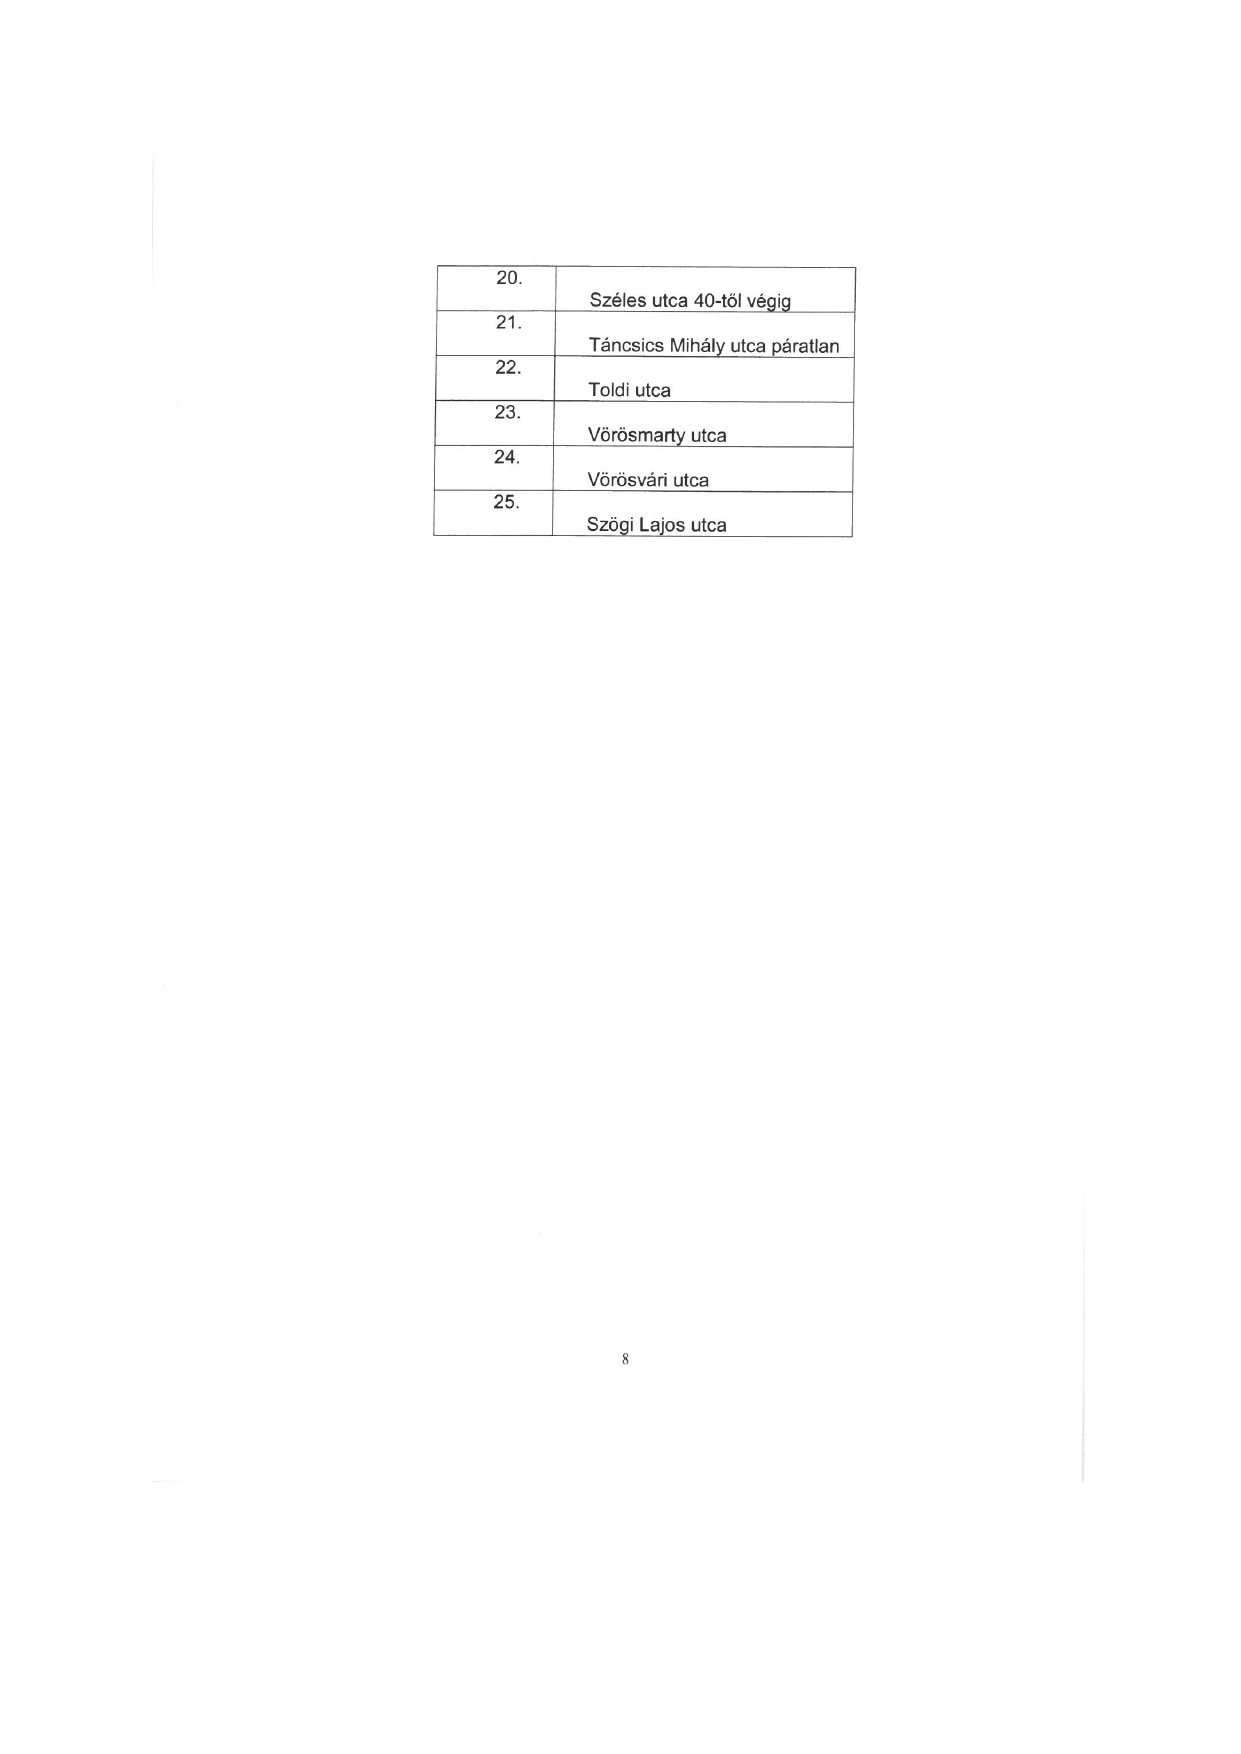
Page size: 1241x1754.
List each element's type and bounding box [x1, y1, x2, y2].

picture [147, 147, 1093, 1485]
